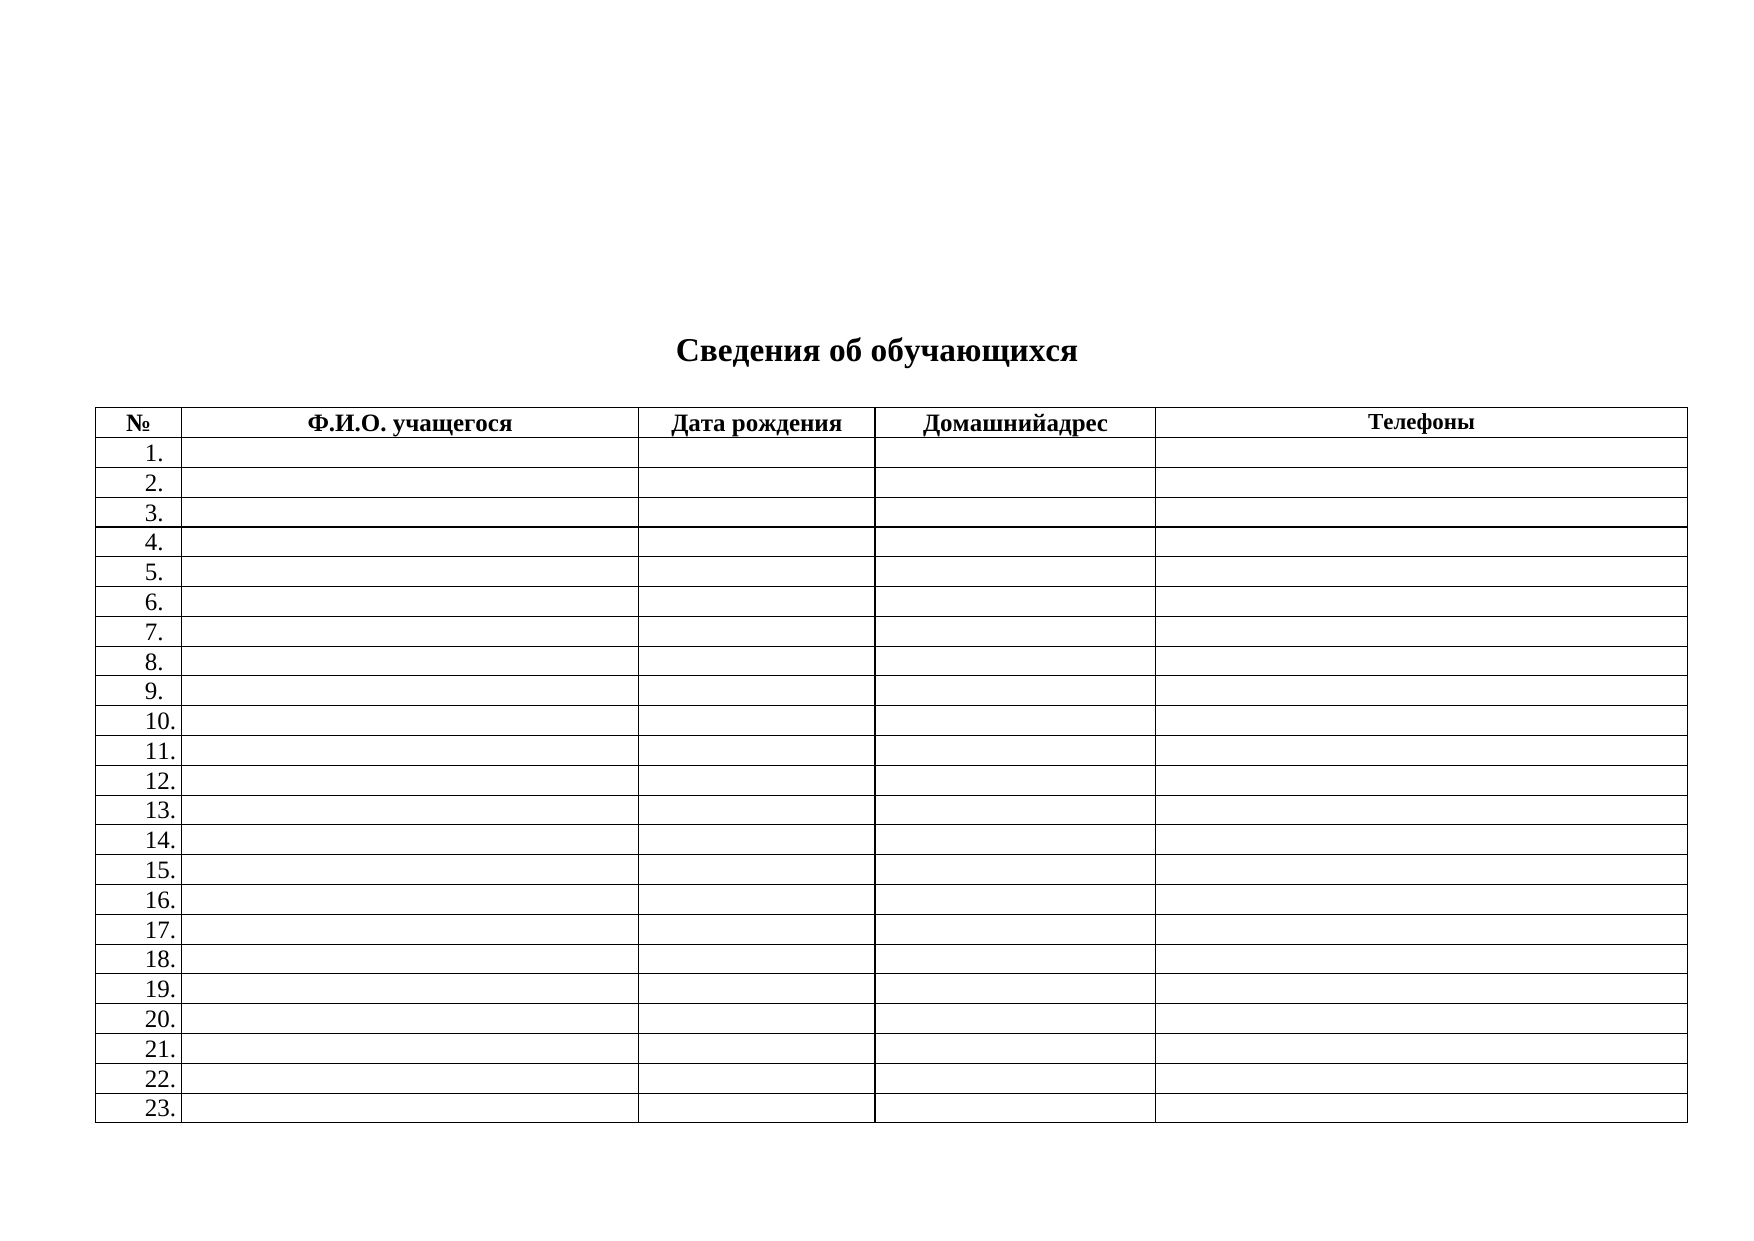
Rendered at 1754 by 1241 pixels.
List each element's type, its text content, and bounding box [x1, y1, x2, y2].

table_cell [876, 647, 1155, 675]
table_cell [639, 468, 874, 497]
table_cell [1156, 587, 1687, 616]
table_cell [96, 766, 181, 794]
table_cell [639, 825, 874, 854]
table_cell [876, 796, 1155, 824]
table_cell [96, 706, 181, 735]
table_cell [182, 1094, 638, 1122]
table_cell [1156, 647, 1687, 675]
table_cell [876, 1094, 1155, 1122]
table_header Дата рождения [639, 408, 874, 437]
table_cell [876, 528, 1155, 556]
table_cell [182, 528, 638, 556]
table_cell [96, 736, 181, 765]
table_cell [876, 855, 1155, 884]
table_cell [1156, 528, 1687, 556]
table_cell [639, 438, 874, 467]
table_cell [182, 647, 638, 675]
table_header Ф.И.О. учащегося [182, 408, 638, 437]
table_cell [182, 945, 638, 973]
table_cell [96, 974, 181, 1003]
table_cell [876, 766, 1155, 794]
table_cell [639, 974, 874, 1003]
table_cell [1156, 766, 1687, 794]
table_cell [182, 1004, 638, 1033]
table_cell [639, 766, 874, 794]
table_cell [1156, 676, 1687, 705]
table_cell [1156, 915, 1687, 943]
table_cell [1156, 885, 1687, 914]
table_cell [96, 825, 181, 854]
table_cell [639, 796, 874, 824]
table_cell [1156, 796, 1687, 824]
table_cell [876, 468, 1155, 497]
table_cell [1156, 855, 1687, 884]
table_cell [639, 647, 874, 675]
table_cell [639, 736, 874, 765]
table_cell [1156, 974, 1687, 1003]
table_cell [639, 945, 874, 973]
table_cell [182, 587, 638, 616]
table_cell [1156, 498, 1687, 526]
table_cell [182, 915, 638, 943]
table_cell [876, 736, 1155, 765]
table_cell [639, 1094, 874, 1122]
table_cell [876, 974, 1155, 1003]
table_cell [96, 647, 181, 675]
table_cell [1156, 736, 1687, 765]
table_cell [96, 468, 181, 497]
table_cell [182, 825, 638, 854]
table_cell [639, 498, 874, 526]
table_cell [96, 617, 181, 646]
table_cell [96, 915, 181, 943]
table_cell [96, 945, 181, 973]
table_cell [639, 1064, 874, 1092]
table_cell [639, 706, 874, 735]
table_cell [96, 438, 181, 467]
table_cell [876, 676, 1155, 705]
table_cell [876, 617, 1155, 646]
table_cell [182, 438, 638, 467]
table_cell [182, 796, 638, 824]
table_cell [182, 498, 638, 526]
table_cell [1156, 825, 1687, 854]
table_header Домашнийадрес [876, 408, 1155, 437]
table_cell [182, 855, 638, 884]
table_cell [182, 617, 638, 646]
table_header № [96, 408, 181, 437]
table_cell [96, 1004, 181, 1033]
table_cell [96, 855, 181, 884]
table_cell [876, 498, 1155, 526]
table_cell [639, 1034, 874, 1063]
table_cell [182, 557, 638, 586]
table_cell [876, 557, 1155, 586]
table_cell [1156, 617, 1687, 646]
table_cell [96, 885, 181, 914]
table_cell [182, 1034, 638, 1063]
table_cell [876, 915, 1155, 943]
table_cell [1156, 1034, 1687, 1063]
table_cell [876, 438, 1155, 467]
table_cell [96, 676, 181, 705]
table_cell [96, 1034, 181, 1063]
table_cell [1156, 706, 1687, 735]
table_cell [182, 885, 638, 914]
table_cell [96, 498, 181, 526]
table_cell [639, 855, 874, 884]
table_cell [1156, 1004, 1687, 1033]
table_cell [876, 1064, 1155, 1092]
table_cell [182, 766, 638, 794]
table_cell [876, 587, 1155, 616]
table_cell [182, 706, 638, 735]
table_cell [96, 557, 181, 586]
table_cell [639, 885, 874, 914]
table_cell [1156, 438, 1687, 467]
text Сведения об обучающихся [118, 331, 1636, 369]
table_cell [876, 706, 1155, 735]
table_cell [1156, 468, 1687, 497]
table_cell [639, 676, 874, 705]
table_cell [639, 915, 874, 943]
table_cell [96, 1094, 181, 1122]
table_cell [1156, 1094, 1687, 1122]
table_cell [96, 1064, 181, 1092]
table_cell [639, 528, 874, 556]
table_cell [182, 676, 638, 705]
table_cell [876, 825, 1155, 854]
table_cell [96, 528, 181, 556]
table_cell [182, 1064, 638, 1092]
table_cell [182, 736, 638, 765]
table_cell [639, 587, 874, 616]
table_cell [182, 468, 638, 497]
table_cell [639, 1004, 874, 1033]
table_header Телефоны [1156, 408, 1687, 437]
table_cell [1156, 945, 1687, 973]
table_cell [876, 1004, 1155, 1033]
table_cell [639, 557, 874, 586]
table_cell [96, 796, 181, 824]
table_cell [876, 1034, 1155, 1063]
table_cell [182, 974, 638, 1003]
table_cell [1156, 1064, 1687, 1092]
table_cell [876, 945, 1155, 973]
table_cell [876, 885, 1155, 914]
table_cell [1156, 557, 1687, 586]
table_cell [639, 617, 874, 646]
table_cell [96, 587, 181, 616]
